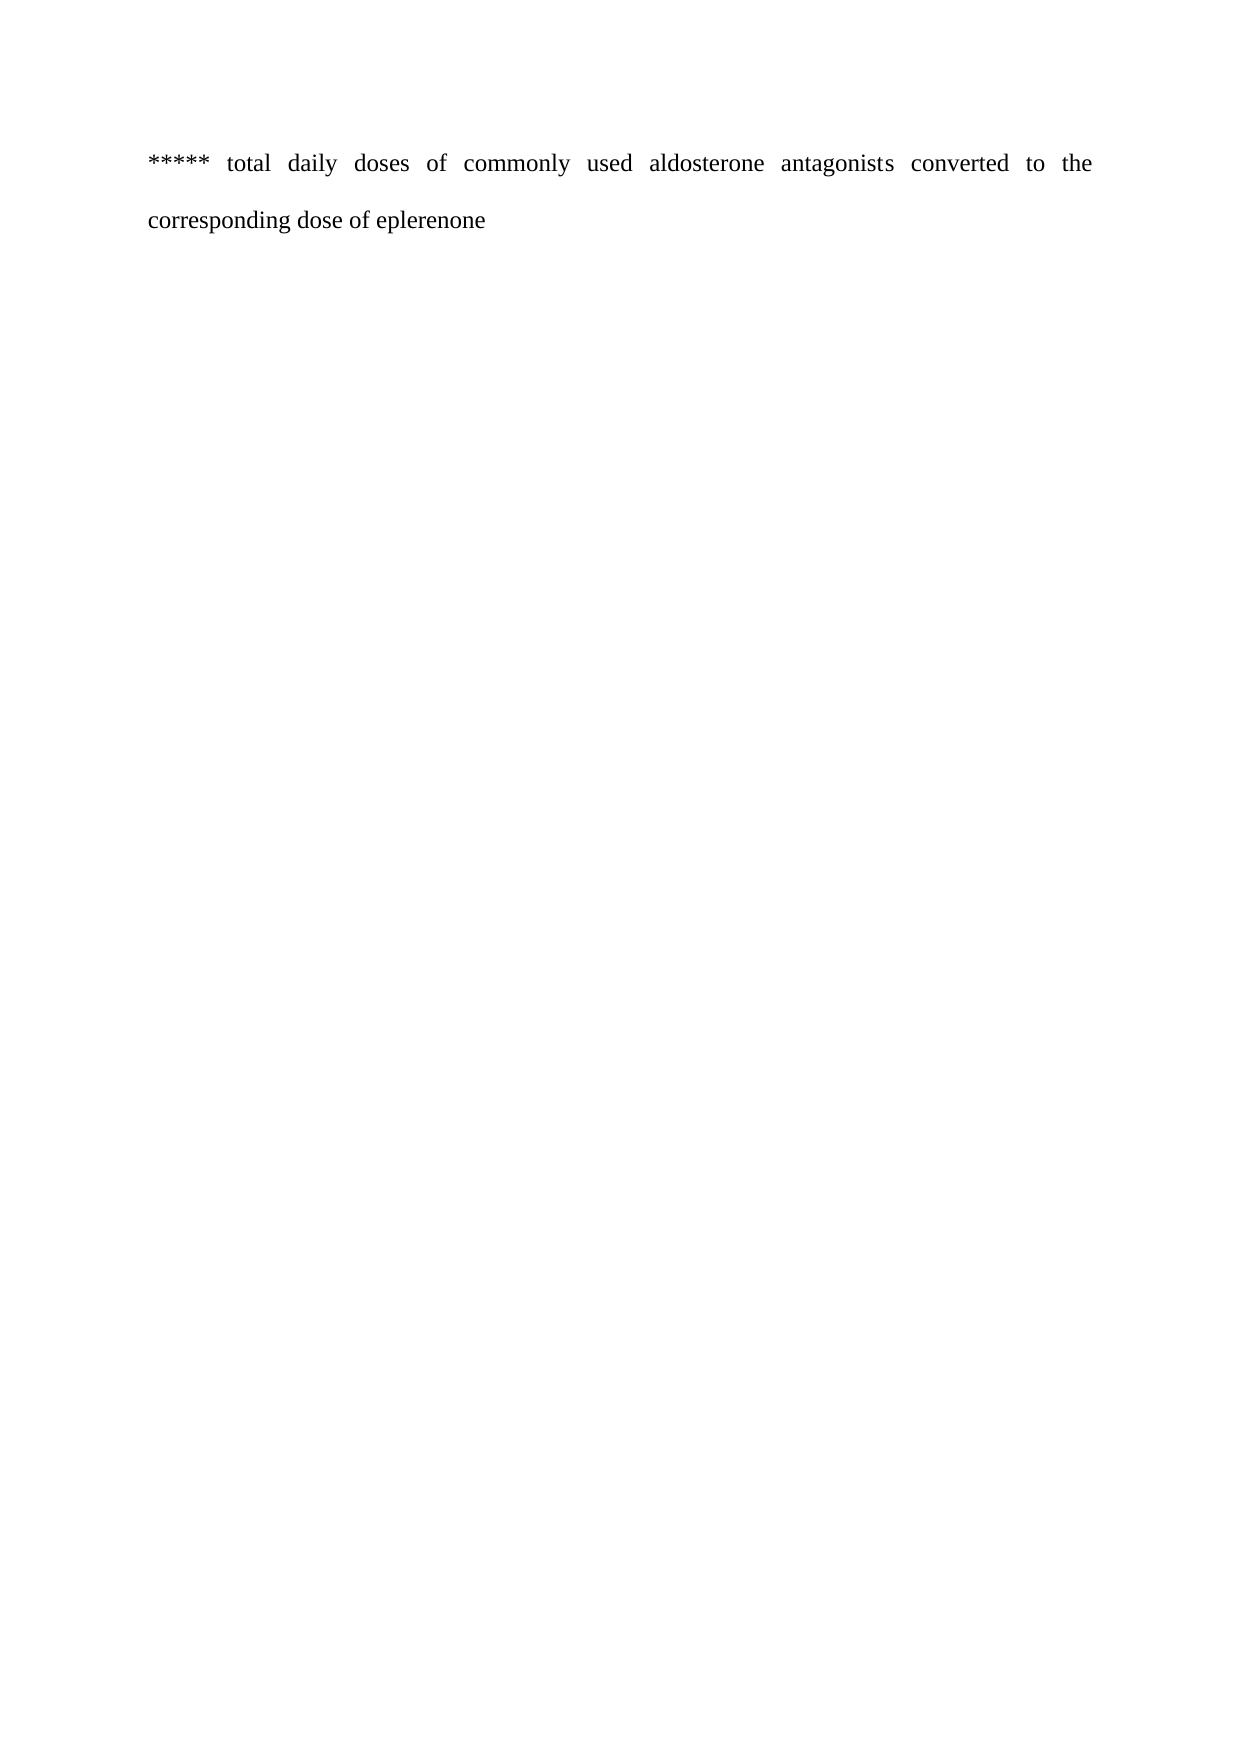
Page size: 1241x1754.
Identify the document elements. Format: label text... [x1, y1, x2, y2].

text ***** total daily doses of commonly used aldosterone antagonists converted to the corresponding dose of eplerenone [148, 148, 1093, 234]
